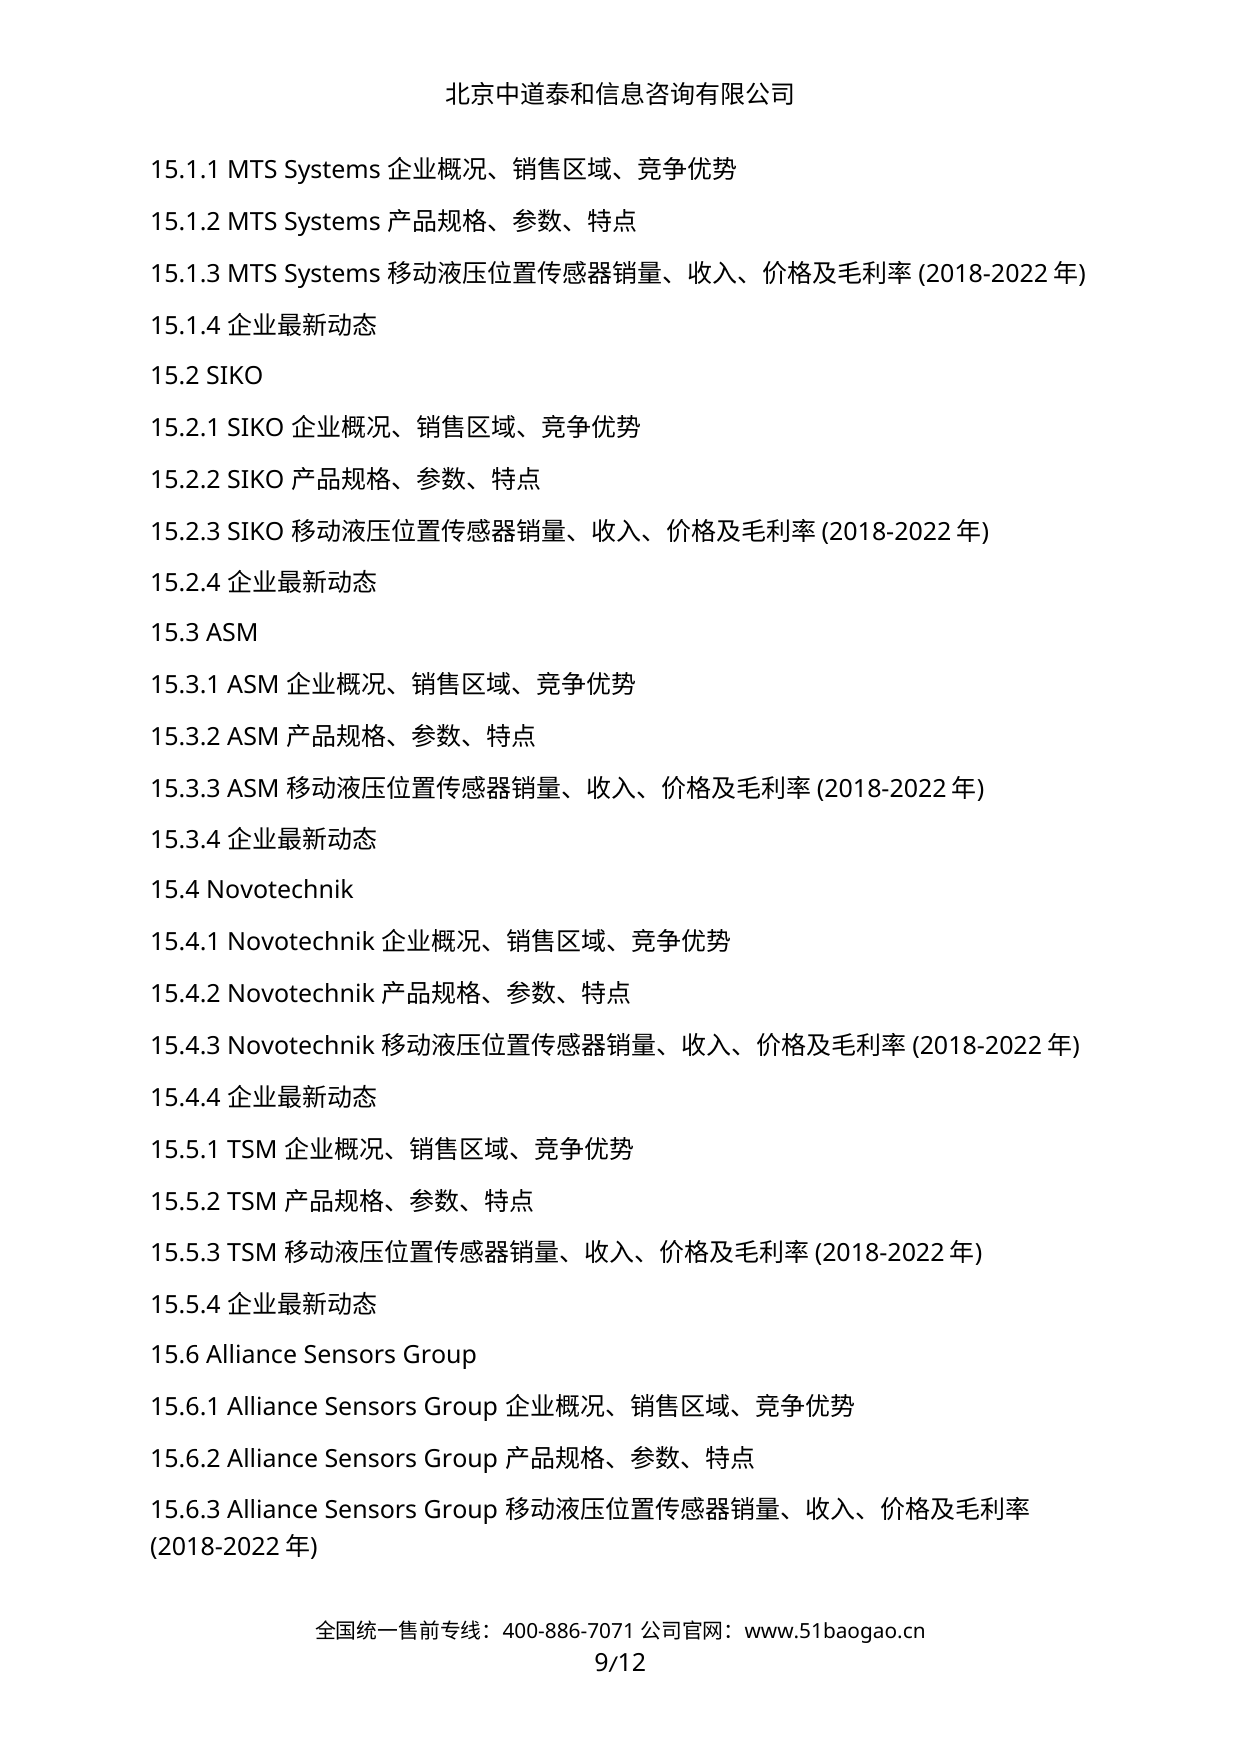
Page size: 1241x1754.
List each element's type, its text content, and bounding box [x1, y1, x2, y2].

text 15.3.3 ASM 移动液压位置传感器销量、收入、价格及毛利率 (2018-2022年) [150, 768, 1090, 804]
text 15.4.3 Novotechnik 移动液压位置传感器销量、收入、价格及毛利率 (2018-2022年) [150, 1025, 1090, 1062]
text 15.6.1 Alliance Sensors Group 企业概况、销售区域、竞争优势 [150, 1386, 1090, 1422]
text 15.5.4 企业最新动态 [150, 1285, 1090, 1321]
text 15.6.3 Alliance Sensors Group 移动液压位置传感器销量、收入、价格及毛利率 (2018-2022年) [150, 1490, 1090, 1562]
text 15.6 Alliance Sensors Group [150, 1337, 1090, 1371]
text 15.1.4 企业最新动态 [150, 306, 1090, 342]
text 15.2 SIKO [150, 357, 1090, 392]
text 15.4 Novotechnik [150, 872, 1090, 906]
text 15.4.2 Novotechnik 产品规格、参数、特点 [150, 973, 1090, 1010]
text 15.2.2 SIKO 产品规格、参数、特点 [150, 459, 1090, 495]
text 15.3.2 ASM 产品规格、参数、特点 [150, 716, 1090, 752]
text 15.4.4 企业最新动态 [150, 1077, 1090, 1113]
text 15.5.1 TSM 企业概况、销售区域、竞争优势 [150, 1129, 1090, 1165]
text 15.4.1 Novotechnik 企业概况、销售区域、竞争优势 [150, 922, 1090, 958]
text 15.2.1 SIKO 企业概况、销售区域、竞争优势 [150, 407, 1090, 443]
text 15.2.3 SIKO 移动液压位置传感器销量、收入、价格及毛利率 (2018-2022年) [150, 511, 1090, 547]
text 15.1.2 MTS Systems 产品规格、参数、特点 [150, 202, 1090, 238]
text 15.3 ASM [150, 615, 1090, 649]
text 15.5.3 TSM 移动液压位置传感器销量、收入、价格及毛利率 (2018-2022年) [150, 1233, 1090, 1269]
text 15.5.2 TSM 产品规格、参数、特点 [150, 1181, 1090, 1217]
text 15.1.1 MTS Systems 企业概况、销售区域、竞争优势 [150, 150, 1090, 186]
text 15.6.2 Alliance Sensors Group 产品规格、参数、特点 [150, 1438, 1090, 1474]
text 15.3.1 ASM 企业概况、销售区域、竞争优势 [150, 664, 1090, 701]
text 15.3.4 企业最新动态 [150, 820, 1090, 856]
text 15.2.4 企业最新动态 [150, 563, 1090, 599]
text 15.1.3 MTS Systems 移动液压位置传感器销量、收入、价格及毛利率 (2018-2022年) [150, 254, 1090, 290]
